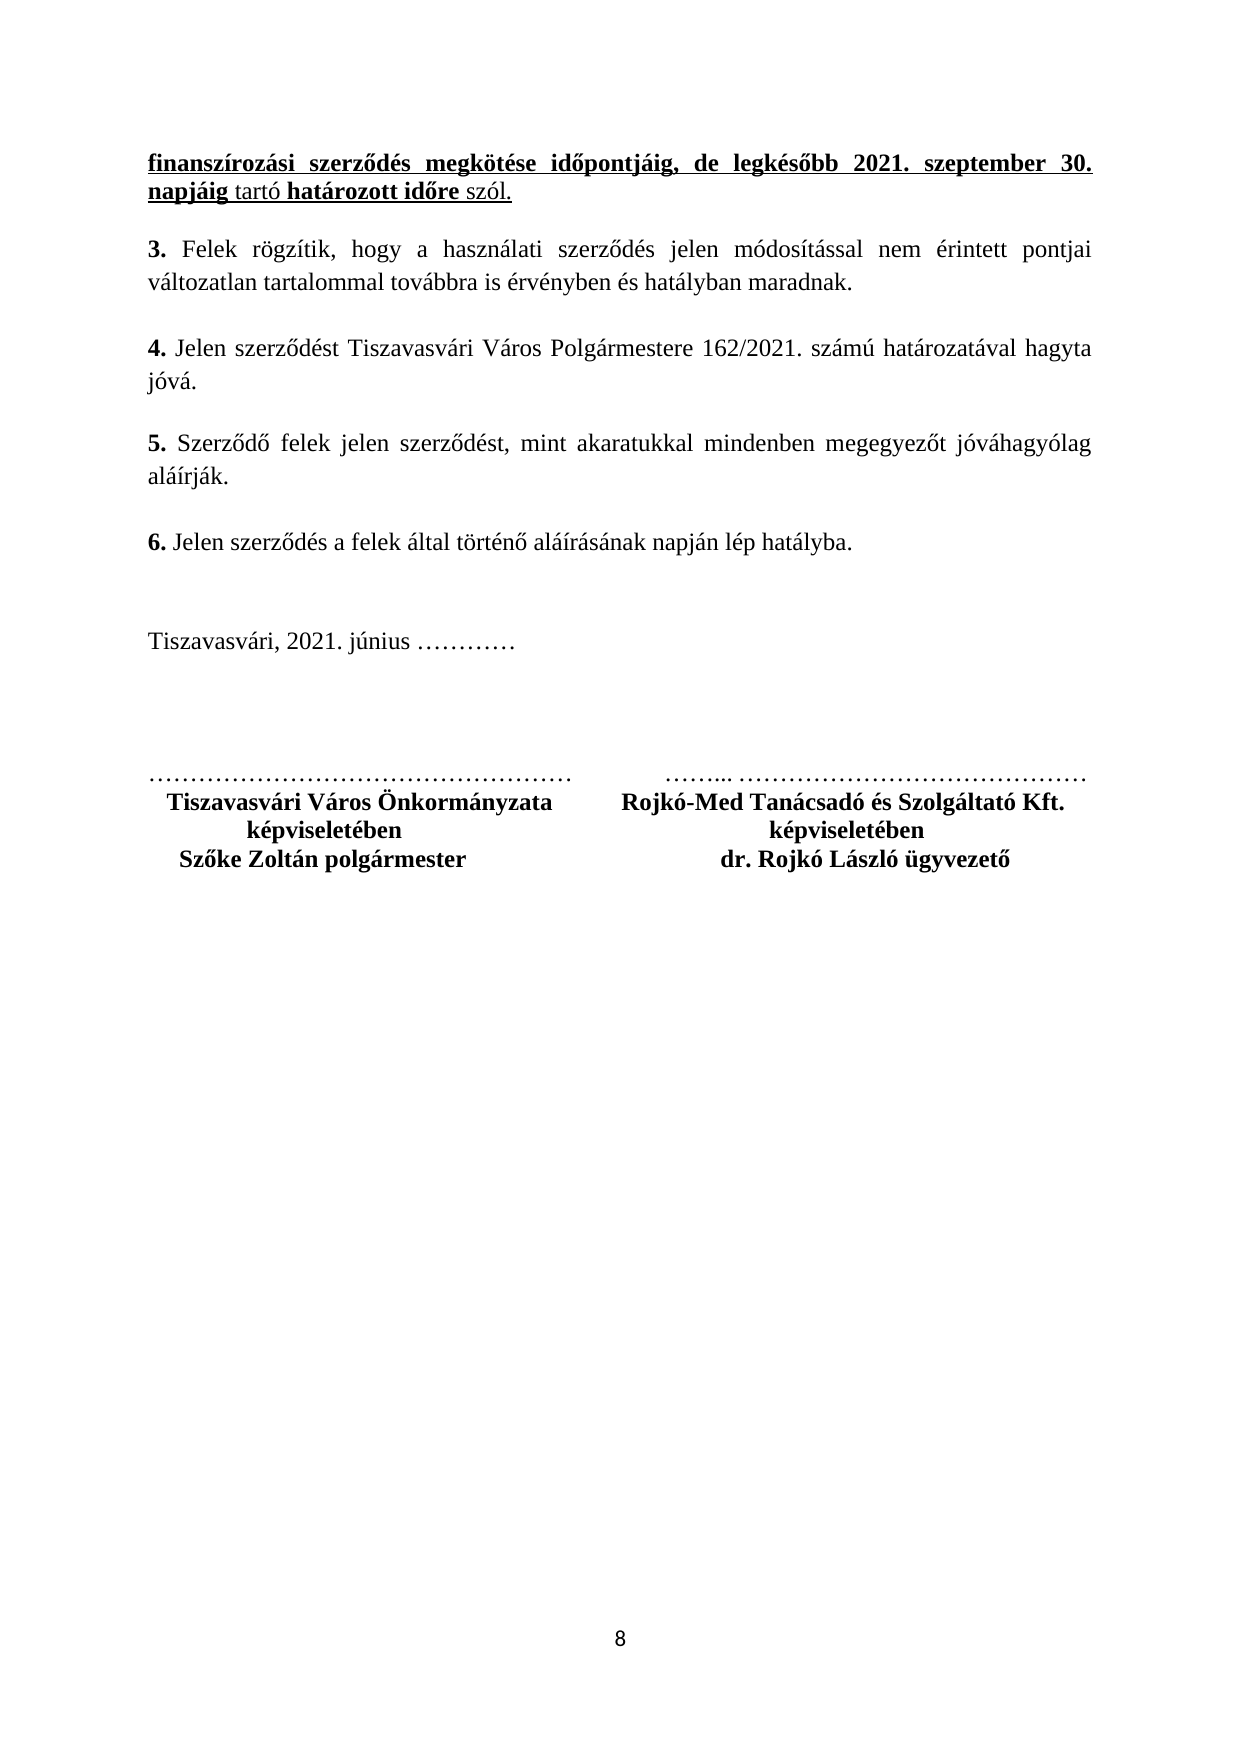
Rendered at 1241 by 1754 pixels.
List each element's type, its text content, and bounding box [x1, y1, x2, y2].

text képviseletében képviseletében [148, 815, 1093, 844]
text 4. Jelen szerződést Tiszavasvári Város Polgármestere 162/2021. számú határozatával hagyta jóvá. [148, 333, 1093, 395]
text 5. Szerződő felek jelen szerződést, mint akaratukkal mindenben megegyezőt jóváhagyólag aláírják. [148, 428, 1093, 489]
text Tiszavasvári, 2021. június ………… [148, 626, 1093, 654]
text Szőke Zoltán polgármester dr. Rojkó László ügyvezető [148, 844, 1093, 873]
text Tiszavasvári Város Önkormányzata Rojkó-Med Tanácsadó és Szolgáltató Kft. [148, 787, 1093, 815]
text 3. Felek rögzítik, hogy a használati szerződés jelen módosítással nem érintett pontjai változatlan tartalommal továbbra is érvényben és hatályban maradnak. [148, 234, 1093, 296]
text …………………………………………… ……... …………………………………… [148, 758, 1093, 787]
text 6. Jelen szerződés a felek által történő aláírásának napján lép hatályba. [148, 527, 1093, 556]
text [148, 148, 1093, 173]
